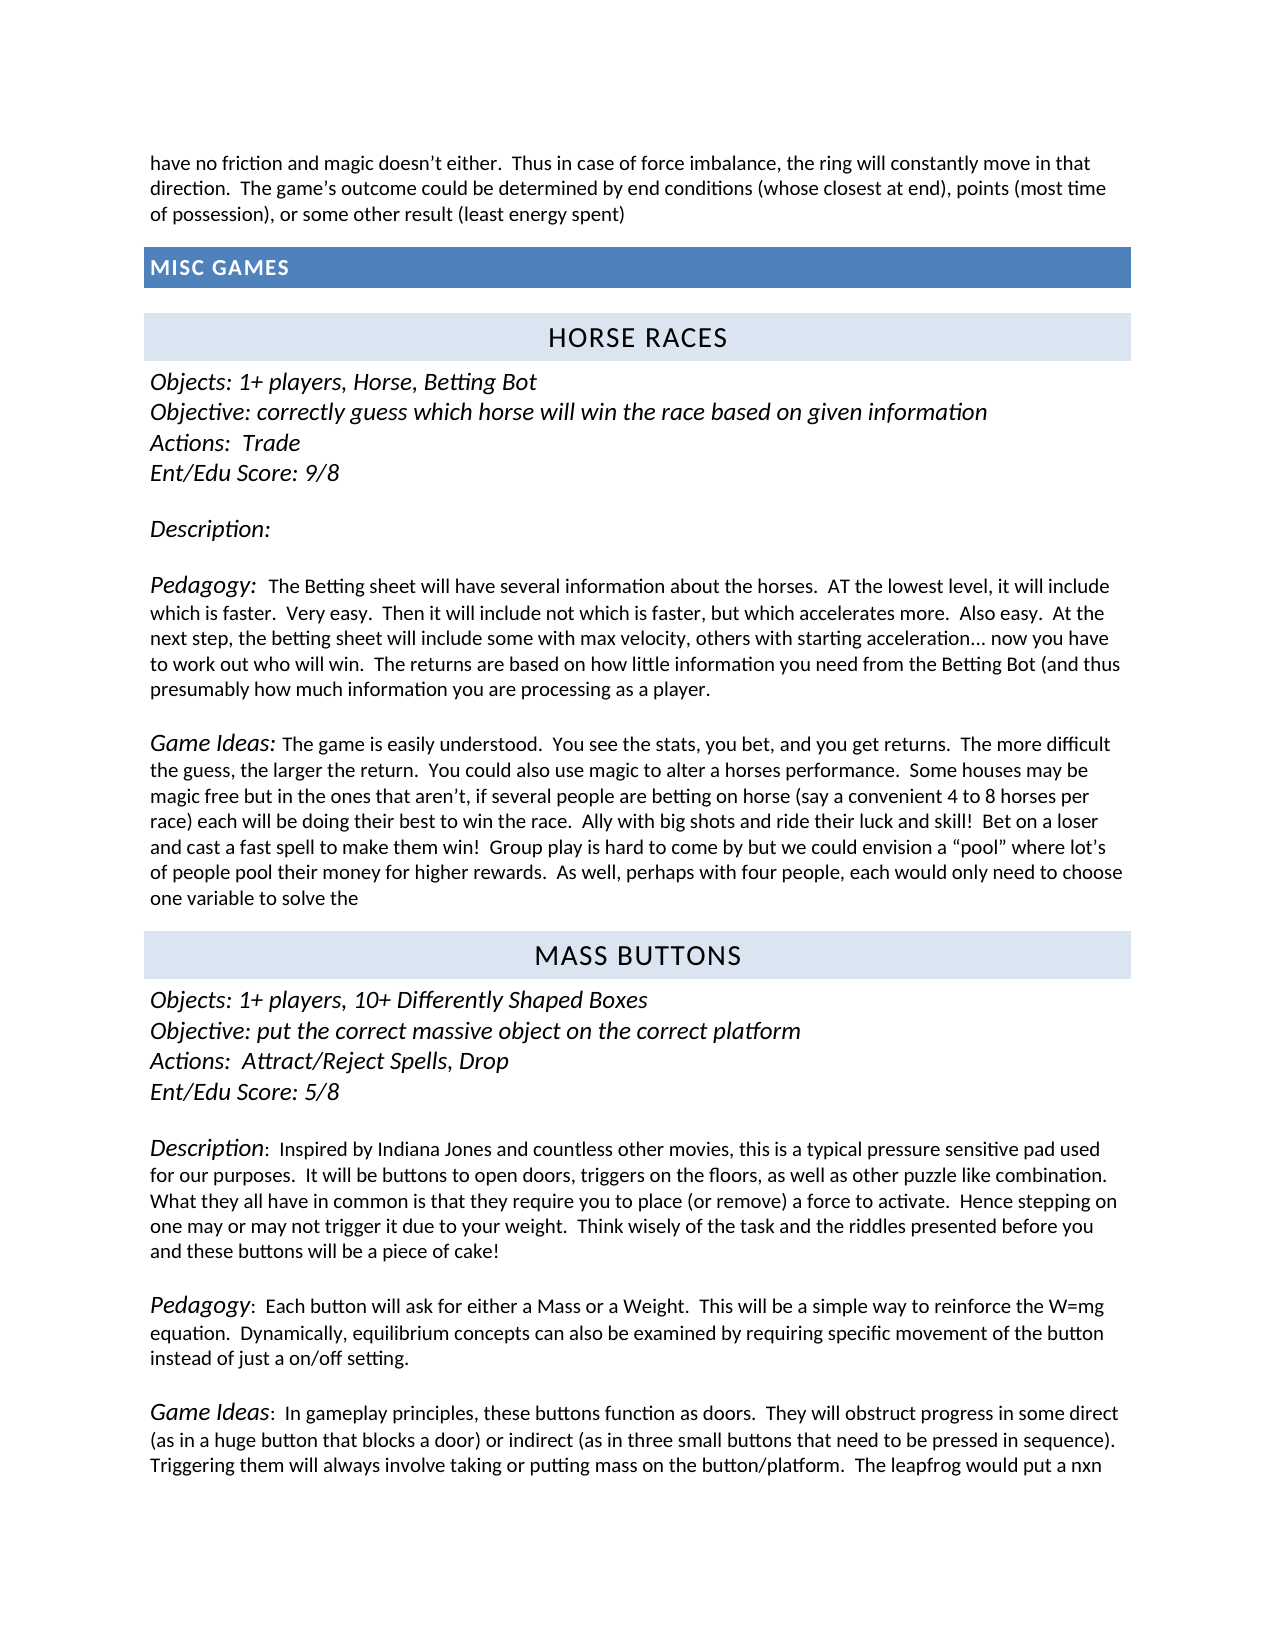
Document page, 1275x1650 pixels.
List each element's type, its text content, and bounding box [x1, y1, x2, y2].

text Objective: correctly guess which horse will win the race based on given information Actions: Trade [150, 397, 1125, 458]
text Pedagogy: The Betting sheet will have several information about the horses. AT the lowest level, it will include which is faster. Very easy. Then it will include not which is faster, but which accelerates more. Also easy. At the next step, the betting sheet will include some with max velocity, others with starting acceleration... now you have to work out who will win. The returns are based on how little information you need from the Betting Bot (and thus presumably how much information you are processing as a player. [150, 569, 1125, 702]
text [150, 150, 1125, 226]
subtitle Misc Games [150, 253, 1125, 281]
text Ent/Edu Score: 9/8 [150, 458, 1125, 488]
text Description: [150, 513, 1125, 544]
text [150, 1396, 1125, 1478]
subtitle Horse Races [150, 319, 1125, 354]
text Objects: 1+ players, 10+ Differently Shaped Boxes [150, 984, 1125, 1015]
text Ent/Edu Score: 5/8 [150, 1076, 1125, 1106]
text Pedagogy: Each button will ask for either a Mass or a Weight. This will be a simple way to reinforce the W=mg equation. Dynamically, equilibrium concepts can also be examined by requiring specific movement of the button instead of just a on/off setting. [150, 1289, 1125, 1371]
text Objects: 1+ players, Horse, Betting Bot [150, 366, 1125, 397]
subtitle Mass Buttons [150, 937, 1125, 973]
text Description: Inspired by Indiana Jones and countless other movies, this is a typical pressure sensitive pad used for our purposes. It will be buttons to open doors, triggers on the floors, as well as other puzzle like combination. What they all have in common is that they require you to place (or remove) a force to activate. Hence stepping on one may or may not trigger it due to your weight. Think wisely of the task and the riddles presented before you and these buttons will be a piece of cake! [150, 1132, 1125, 1264]
text Objective: put the correct massive object on the correct platform Actions: Attract/Reject Spells, Drop [150, 1015, 1125, 1076]
text Game Ideas: The game is easily understood. You see the stats, you bet, and you get returns. The more difficult the guess, the larger the return. You could also use magic to alter a horses performance. Some houses may be magic free but in the ones that aren’t, if several people are betting on horse (say a convenient 4 to 8 horses per race) each will be doing their best to win the race. Ally with big shots and ride their luck and skill! Bet on a loser and cast a fast spell to make them win! Group play is hard to come by but we could envision a “pool” where lot’s of people pool their money for higher rewards. As well, perhaps with four people, each would only need to choose one variable to solve the [150, 727, 1125, 910]
